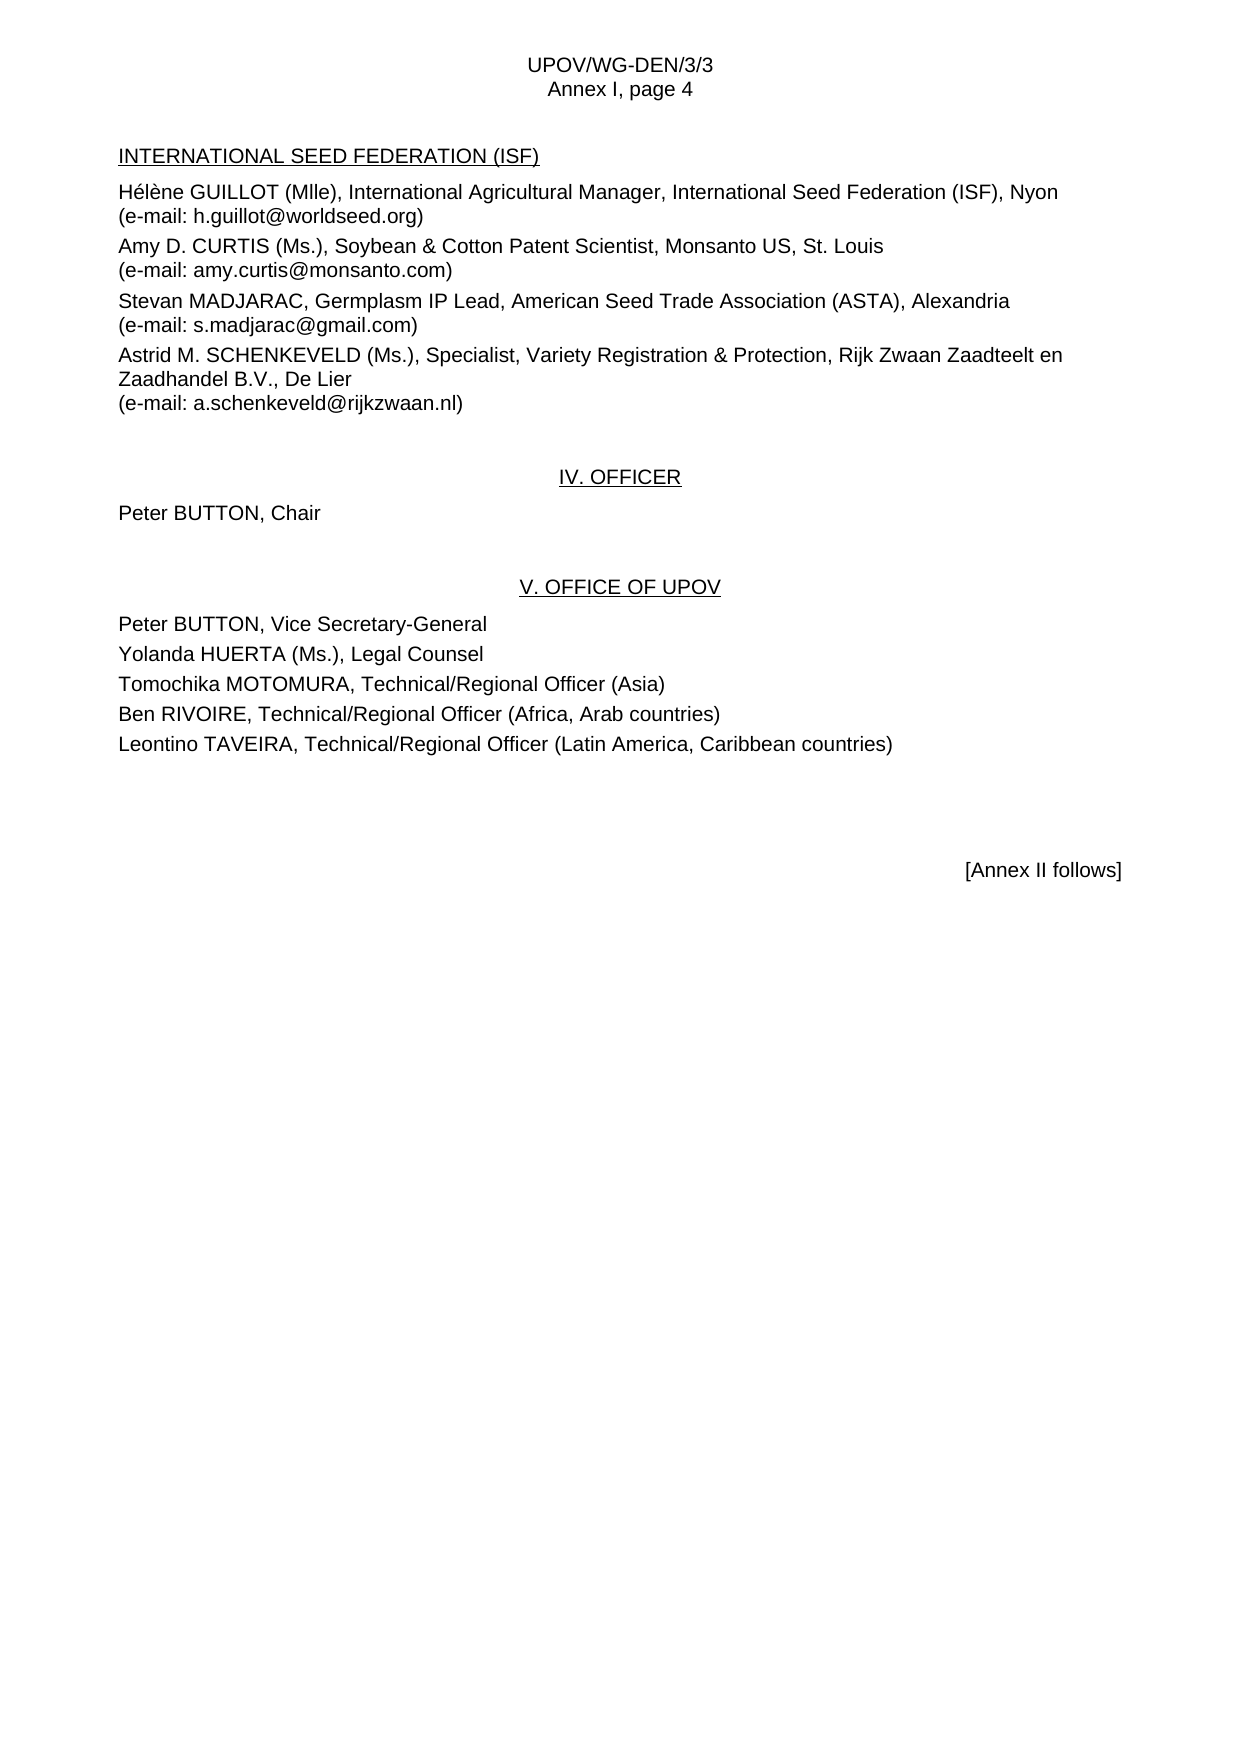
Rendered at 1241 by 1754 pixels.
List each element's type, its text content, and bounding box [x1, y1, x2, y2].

text INTERNATIONAL SEED FEDERATION (ISF) [118, 144, 1122, 168]
text Yolanda HUERTA (Ms.), Legal Counsel [118, 642, 1122, 666]
text Amy D. CURTIS (Ms.), Soybean & Cotton Patent Scientist, Monsanto US, St. Louis (e-mail: amy.curtis@monsanto.com) [118, 234, 1122, 282]
text Peter BUTTON, Vice Secretary-General [118, 611, 1122, 635]
text Tomochika MOTOMURA, Technical/Regional Officer (Asia) [118, 672, 1122, 696]
subtitle IV. OFFICER [118, 464, 1122, 488]
text Astrid M. SCHENKEVELD (Ms.), Specialist, Variety Registration & Protection, Rijk Zwaan Zaadteelt en Zaadhandel B.V., De Lier (e-mail: a.schenkeveld@rijkzwaan.nl) [118, 343, 1122, 414]
text Hélène GUILLOT (Mlle), International Agricultural Manager, International Seed Federation (ISF), Nyon (e-mail: h.guillot@worldseed.org) [118, 180, 1122, 228]
text Stevan MADJARAC, Germplasm IP Lead, American Seed Trade Association (ASTA), Alexandria (e-mail: s.madjarac@gmail.com) [118, 288, 1122, 336]
text Ben RIVOIRE, Technical/Regional Officer (Africa, Arab countries) [118, 702, 1122, 726]
text [Annex II follows] [118, 858, 1122, 882]
text Leontino TAVEIRA, Technical/Regional Officer (Latin America, Caribbean countries) [118, 732, 1122, 756]
text Peter BUTTON, Chair [118, 501, 1122, 525]
subtitle V. OFFICE OF UPOV [118, 575, 1122, 599]
